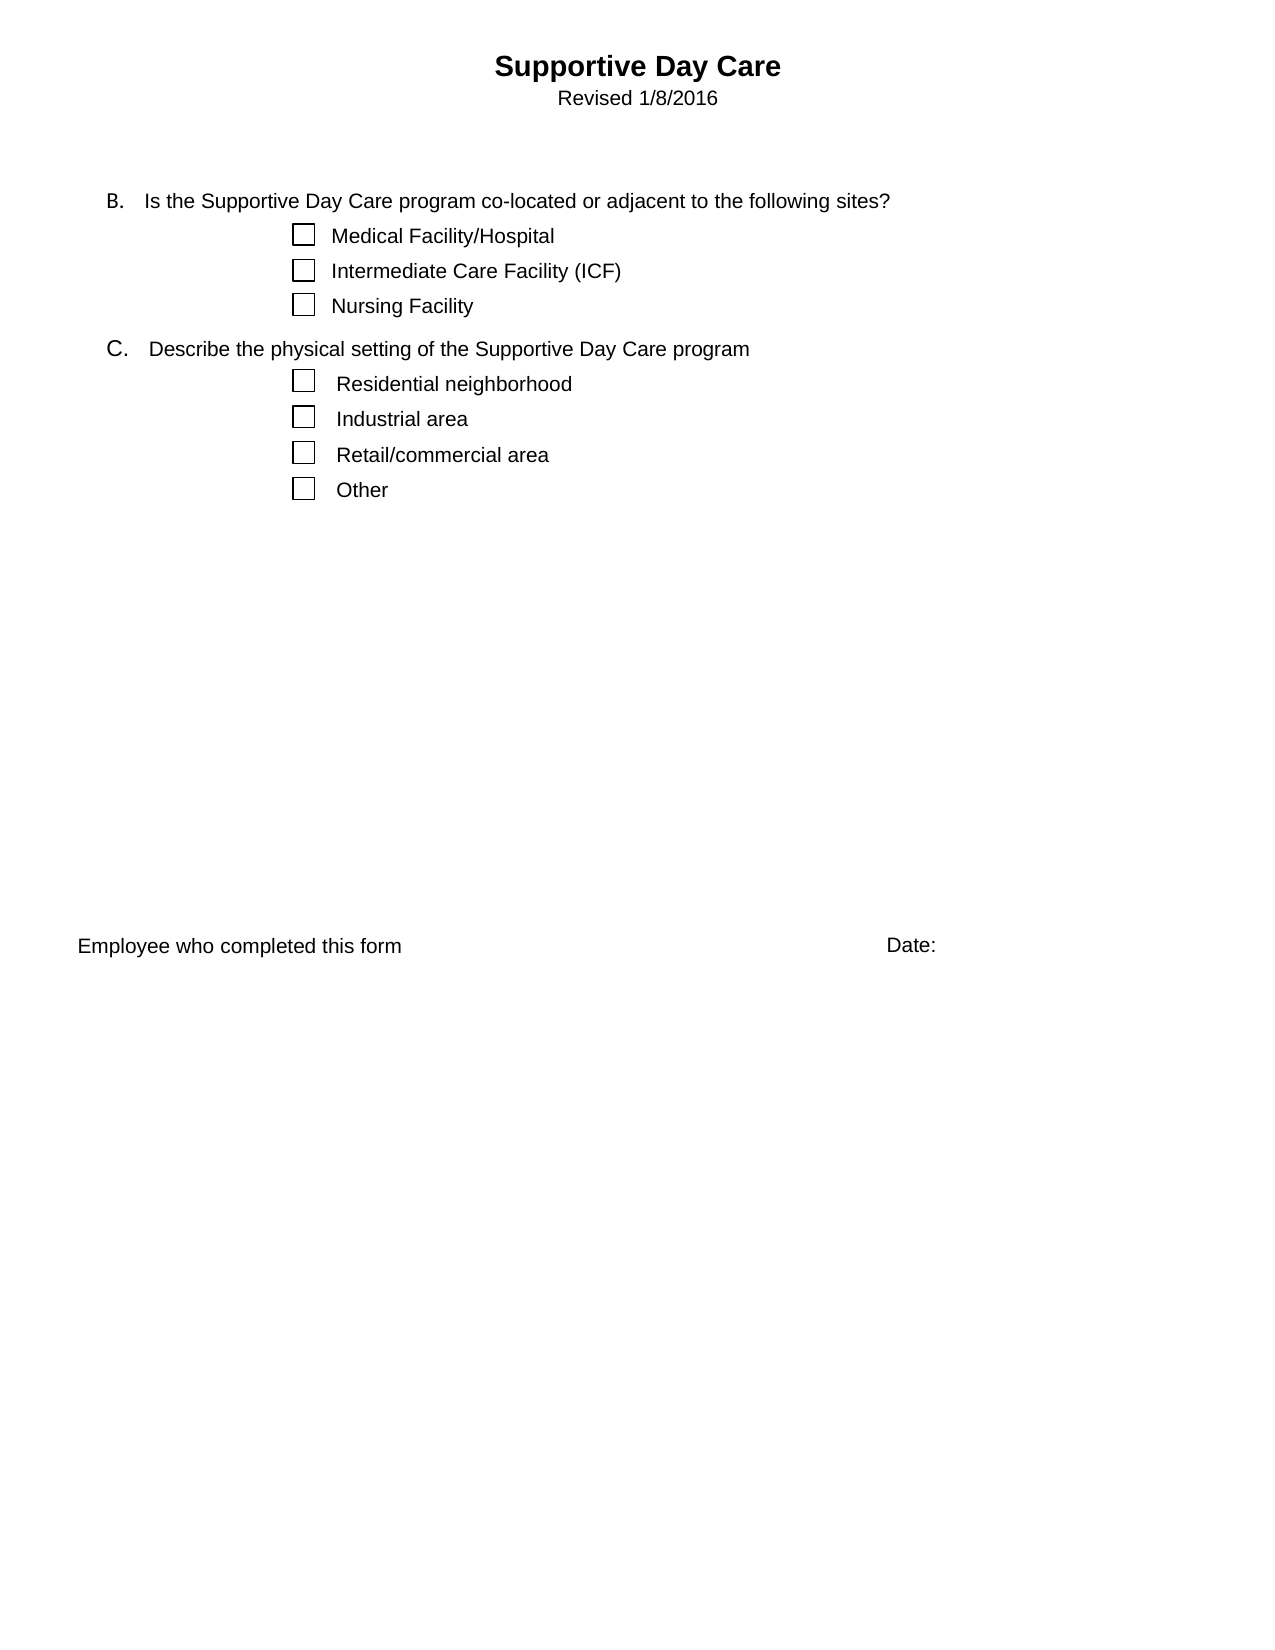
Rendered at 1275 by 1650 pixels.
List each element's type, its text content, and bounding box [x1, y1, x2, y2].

text B. Is the Supportive Day Care program co-located or adjacent to the following sites? Medical Facility/Hospital [106, 186, 958, 247]
text C. Describe the physical setting of the Supportive Day Care program [106, 335, 1096, 361]
text Residential neighborhood Industrial area Retail/commercial area Other [336, 372, 572, 502]
text Employee who completed this form Date: [77, 933, 1096, 958]
text Intermediate Care Facility (ICF) Nursing Facility [331, 259, 692, 318]
